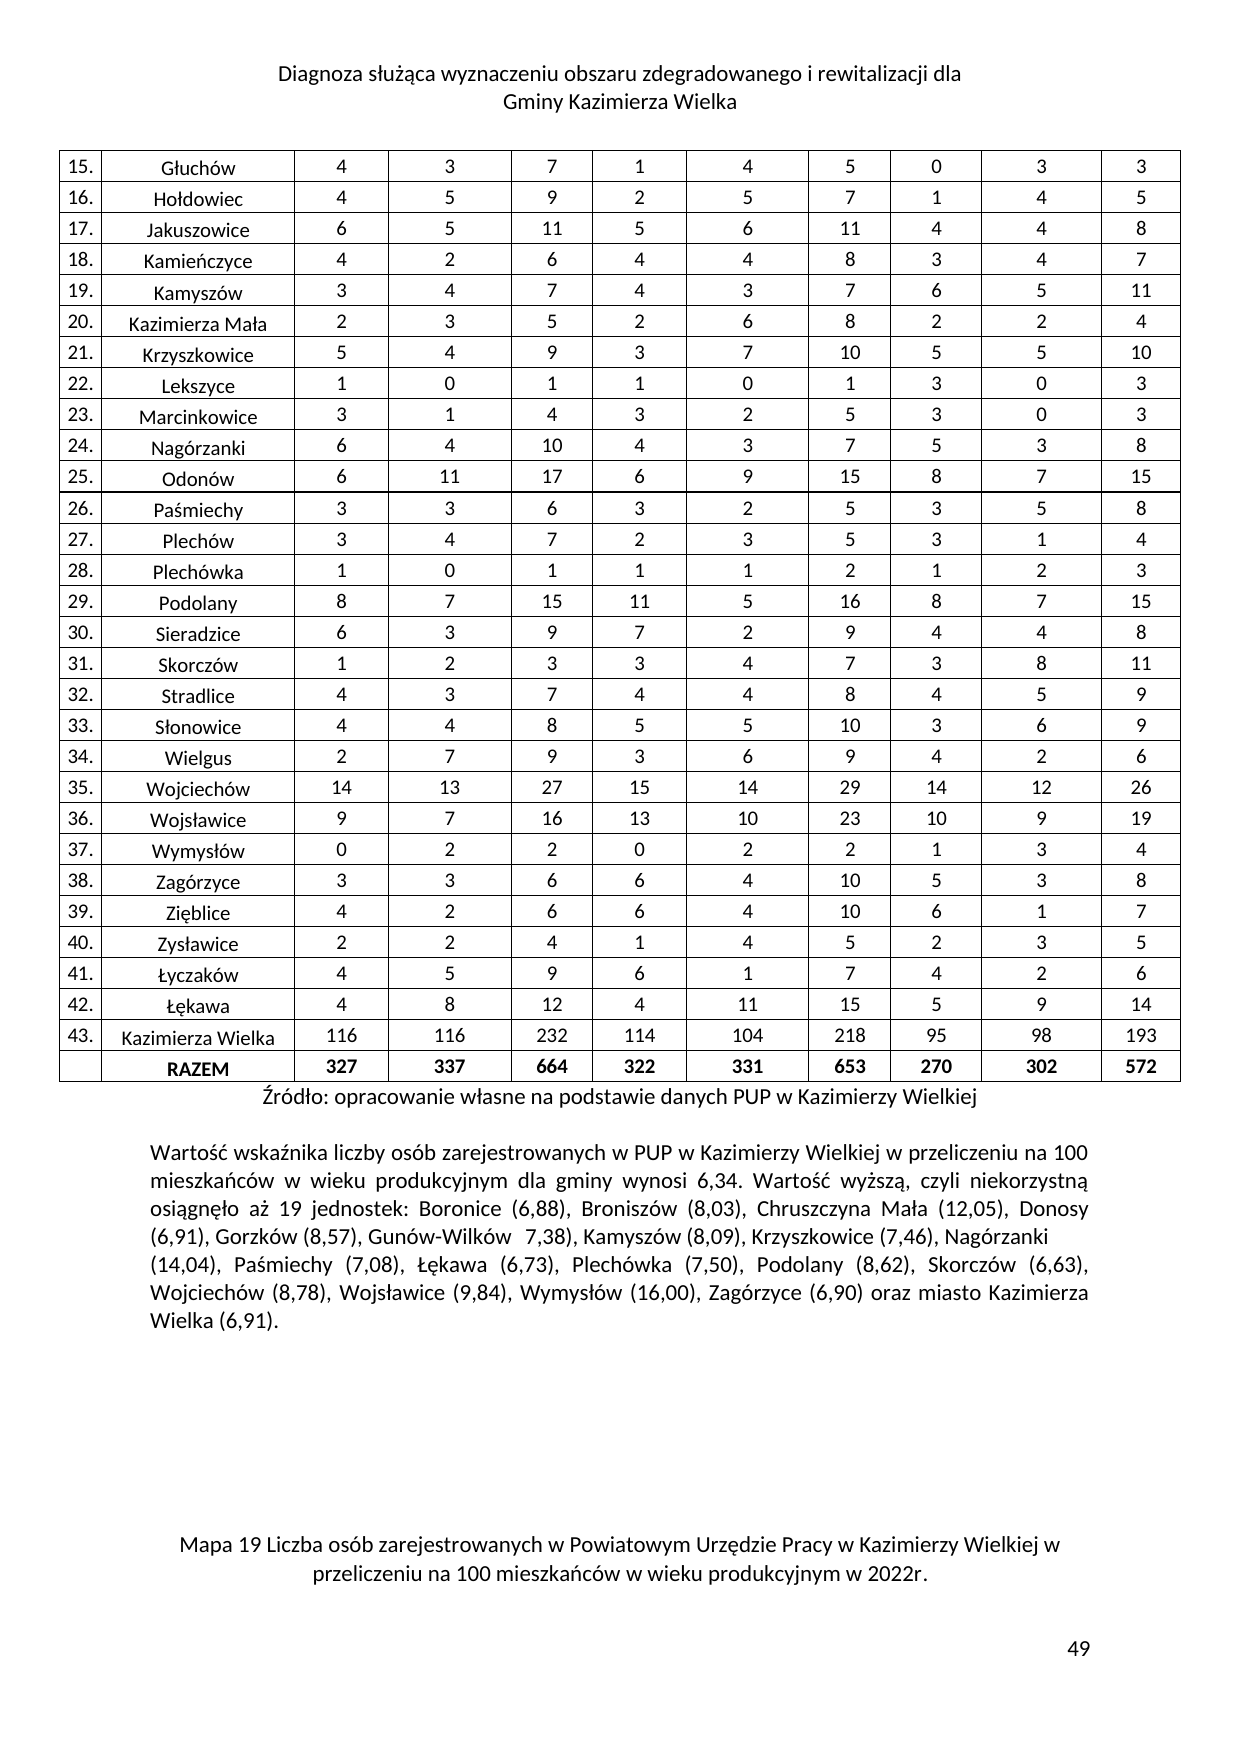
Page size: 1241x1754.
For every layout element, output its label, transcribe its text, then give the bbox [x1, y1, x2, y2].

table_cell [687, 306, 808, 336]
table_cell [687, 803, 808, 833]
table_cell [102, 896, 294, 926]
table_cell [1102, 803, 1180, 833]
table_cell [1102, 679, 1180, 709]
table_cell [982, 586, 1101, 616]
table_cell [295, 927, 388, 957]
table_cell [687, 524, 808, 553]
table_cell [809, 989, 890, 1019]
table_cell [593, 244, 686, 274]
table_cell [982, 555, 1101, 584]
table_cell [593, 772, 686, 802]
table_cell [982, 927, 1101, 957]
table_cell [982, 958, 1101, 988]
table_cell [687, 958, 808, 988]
text Mapa 19 Liczba osób zarejestrowanych w Powiatowym Urzędzie Pracy w Kazimierzy Wielkiej w przeliczeniu na 100 mieszkańców w wieku produkcyjnym w 2022r. [150, 1531, 1090, 1587]
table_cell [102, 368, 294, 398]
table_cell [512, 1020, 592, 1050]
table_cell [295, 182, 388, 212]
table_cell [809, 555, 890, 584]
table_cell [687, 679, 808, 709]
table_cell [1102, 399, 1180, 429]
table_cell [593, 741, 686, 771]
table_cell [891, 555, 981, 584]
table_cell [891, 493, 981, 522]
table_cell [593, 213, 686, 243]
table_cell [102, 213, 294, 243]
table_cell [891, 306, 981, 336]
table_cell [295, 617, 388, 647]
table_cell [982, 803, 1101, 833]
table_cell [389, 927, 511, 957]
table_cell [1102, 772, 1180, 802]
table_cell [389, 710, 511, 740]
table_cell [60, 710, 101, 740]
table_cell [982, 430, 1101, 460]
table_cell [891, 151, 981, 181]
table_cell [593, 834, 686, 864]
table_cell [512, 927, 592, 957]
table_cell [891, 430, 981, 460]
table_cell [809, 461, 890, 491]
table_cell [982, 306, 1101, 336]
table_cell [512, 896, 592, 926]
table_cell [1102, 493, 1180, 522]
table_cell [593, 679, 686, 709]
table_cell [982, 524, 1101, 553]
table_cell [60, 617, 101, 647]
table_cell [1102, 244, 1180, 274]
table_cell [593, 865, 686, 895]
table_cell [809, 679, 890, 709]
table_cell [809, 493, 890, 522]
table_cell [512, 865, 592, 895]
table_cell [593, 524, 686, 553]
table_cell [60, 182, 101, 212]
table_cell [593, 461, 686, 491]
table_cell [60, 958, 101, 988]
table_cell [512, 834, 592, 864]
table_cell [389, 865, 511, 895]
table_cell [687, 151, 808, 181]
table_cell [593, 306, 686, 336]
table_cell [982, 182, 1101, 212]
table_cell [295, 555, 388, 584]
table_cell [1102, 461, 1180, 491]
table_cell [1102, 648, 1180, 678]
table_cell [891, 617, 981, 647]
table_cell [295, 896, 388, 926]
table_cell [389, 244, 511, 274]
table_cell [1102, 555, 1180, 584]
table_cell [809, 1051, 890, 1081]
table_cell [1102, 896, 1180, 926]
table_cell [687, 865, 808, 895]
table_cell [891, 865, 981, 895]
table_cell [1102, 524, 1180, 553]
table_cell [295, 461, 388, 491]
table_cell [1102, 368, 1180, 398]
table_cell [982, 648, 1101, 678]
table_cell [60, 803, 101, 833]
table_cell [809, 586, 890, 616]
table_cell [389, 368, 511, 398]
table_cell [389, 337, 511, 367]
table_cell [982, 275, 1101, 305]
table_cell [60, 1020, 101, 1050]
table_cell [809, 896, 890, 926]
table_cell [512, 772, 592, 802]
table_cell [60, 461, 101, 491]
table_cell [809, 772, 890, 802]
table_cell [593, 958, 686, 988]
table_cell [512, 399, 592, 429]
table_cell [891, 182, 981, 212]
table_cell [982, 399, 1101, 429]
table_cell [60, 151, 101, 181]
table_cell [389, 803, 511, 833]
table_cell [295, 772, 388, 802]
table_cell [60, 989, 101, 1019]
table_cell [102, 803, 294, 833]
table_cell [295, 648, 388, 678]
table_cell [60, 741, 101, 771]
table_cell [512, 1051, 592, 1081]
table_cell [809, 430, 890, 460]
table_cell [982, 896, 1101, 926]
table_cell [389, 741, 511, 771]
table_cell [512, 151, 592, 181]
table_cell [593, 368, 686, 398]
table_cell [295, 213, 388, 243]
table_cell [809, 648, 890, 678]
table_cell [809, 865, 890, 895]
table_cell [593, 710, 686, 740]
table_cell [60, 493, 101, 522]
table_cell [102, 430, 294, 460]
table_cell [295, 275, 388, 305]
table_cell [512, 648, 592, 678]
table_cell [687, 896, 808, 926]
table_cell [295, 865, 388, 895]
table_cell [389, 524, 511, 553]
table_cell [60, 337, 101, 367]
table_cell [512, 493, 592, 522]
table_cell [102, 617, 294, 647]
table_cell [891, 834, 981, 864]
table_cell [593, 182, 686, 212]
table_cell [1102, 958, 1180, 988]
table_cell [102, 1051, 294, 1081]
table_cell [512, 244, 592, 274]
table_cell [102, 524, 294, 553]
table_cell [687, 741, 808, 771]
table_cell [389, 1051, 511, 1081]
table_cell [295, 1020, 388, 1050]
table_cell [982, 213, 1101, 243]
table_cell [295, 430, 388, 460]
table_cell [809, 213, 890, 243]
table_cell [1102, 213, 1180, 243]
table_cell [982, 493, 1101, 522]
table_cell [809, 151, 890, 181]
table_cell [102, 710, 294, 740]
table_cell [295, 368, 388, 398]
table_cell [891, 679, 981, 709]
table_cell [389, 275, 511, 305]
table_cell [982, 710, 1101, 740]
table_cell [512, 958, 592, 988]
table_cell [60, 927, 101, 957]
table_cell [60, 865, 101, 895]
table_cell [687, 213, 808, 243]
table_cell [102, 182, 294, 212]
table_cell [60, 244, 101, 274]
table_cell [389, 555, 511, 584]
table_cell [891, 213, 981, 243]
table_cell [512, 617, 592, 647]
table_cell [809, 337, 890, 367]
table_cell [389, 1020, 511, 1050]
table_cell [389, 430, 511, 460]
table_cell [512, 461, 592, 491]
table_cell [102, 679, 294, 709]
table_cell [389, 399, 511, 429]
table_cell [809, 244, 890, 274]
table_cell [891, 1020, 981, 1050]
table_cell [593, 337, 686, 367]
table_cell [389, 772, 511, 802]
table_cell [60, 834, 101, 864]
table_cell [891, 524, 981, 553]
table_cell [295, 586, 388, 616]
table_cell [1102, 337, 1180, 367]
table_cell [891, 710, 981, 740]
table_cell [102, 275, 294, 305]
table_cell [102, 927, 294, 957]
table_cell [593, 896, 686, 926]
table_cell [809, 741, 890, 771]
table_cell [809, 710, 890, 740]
text Wartość wskaźnika liczby osób zarejestrowanych w PUP w Kazimierzy Wielkiej w przeliczeniu na 100 mieszkańców w wieku produkcyjnym dla gminy wynosi 6,34. Wartość wyższą, czyli niekorzystną osiągnęło aż 19 jednostek: Boronice (6,88), Broniszów (8,03), Chruszczyna Mała (12,05), Donosy (6,91), Gorzków (8,57), Gunów-Wilków 7,38), Kamyszów (8,09), Krzyszkowice (7,46), Nagórzanki (14,04), Paśmiechy (7,08), Łękawa (6,73), Plechówka (7,50), Podolany (8,62), Skorczów (6,63), Wojciechów (8,78), Wojsławice (9,84), Wymysłów (16,00), Zagórzyce (6,90) oraz miasto Kazimierza Wielka (6,91). [150, 1138, 1090, 1334]
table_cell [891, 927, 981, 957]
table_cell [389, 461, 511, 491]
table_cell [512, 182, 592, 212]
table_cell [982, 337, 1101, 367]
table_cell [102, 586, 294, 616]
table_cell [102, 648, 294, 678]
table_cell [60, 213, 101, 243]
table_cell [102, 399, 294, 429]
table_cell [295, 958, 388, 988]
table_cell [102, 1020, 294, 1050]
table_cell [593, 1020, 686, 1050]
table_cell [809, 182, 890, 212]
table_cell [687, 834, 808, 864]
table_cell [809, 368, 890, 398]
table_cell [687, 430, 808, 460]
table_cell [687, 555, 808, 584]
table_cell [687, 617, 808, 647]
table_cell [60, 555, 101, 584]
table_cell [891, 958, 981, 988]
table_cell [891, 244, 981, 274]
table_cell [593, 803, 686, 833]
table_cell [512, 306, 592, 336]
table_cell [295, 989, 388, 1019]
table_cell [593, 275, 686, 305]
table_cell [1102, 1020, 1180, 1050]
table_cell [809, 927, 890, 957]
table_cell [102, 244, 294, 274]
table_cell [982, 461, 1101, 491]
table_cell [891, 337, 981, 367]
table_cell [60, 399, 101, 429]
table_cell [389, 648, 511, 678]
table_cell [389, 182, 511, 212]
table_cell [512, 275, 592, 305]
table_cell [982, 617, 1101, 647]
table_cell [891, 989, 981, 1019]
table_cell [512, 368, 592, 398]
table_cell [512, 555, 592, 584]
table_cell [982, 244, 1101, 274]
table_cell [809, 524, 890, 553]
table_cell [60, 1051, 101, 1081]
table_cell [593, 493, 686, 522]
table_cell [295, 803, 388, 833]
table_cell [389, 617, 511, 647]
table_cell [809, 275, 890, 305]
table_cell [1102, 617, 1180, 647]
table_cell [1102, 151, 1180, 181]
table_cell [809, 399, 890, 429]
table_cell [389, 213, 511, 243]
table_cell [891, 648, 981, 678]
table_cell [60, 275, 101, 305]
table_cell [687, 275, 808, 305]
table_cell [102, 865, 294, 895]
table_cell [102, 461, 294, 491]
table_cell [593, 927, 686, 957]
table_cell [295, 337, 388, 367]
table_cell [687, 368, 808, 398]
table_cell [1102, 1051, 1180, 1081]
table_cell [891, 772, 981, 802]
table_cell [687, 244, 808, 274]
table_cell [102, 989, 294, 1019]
text Źródło: opracowanie własne na podstawie danych PUP w Kazimierzy Wielkiej [150, 1082, 1090, 1110]
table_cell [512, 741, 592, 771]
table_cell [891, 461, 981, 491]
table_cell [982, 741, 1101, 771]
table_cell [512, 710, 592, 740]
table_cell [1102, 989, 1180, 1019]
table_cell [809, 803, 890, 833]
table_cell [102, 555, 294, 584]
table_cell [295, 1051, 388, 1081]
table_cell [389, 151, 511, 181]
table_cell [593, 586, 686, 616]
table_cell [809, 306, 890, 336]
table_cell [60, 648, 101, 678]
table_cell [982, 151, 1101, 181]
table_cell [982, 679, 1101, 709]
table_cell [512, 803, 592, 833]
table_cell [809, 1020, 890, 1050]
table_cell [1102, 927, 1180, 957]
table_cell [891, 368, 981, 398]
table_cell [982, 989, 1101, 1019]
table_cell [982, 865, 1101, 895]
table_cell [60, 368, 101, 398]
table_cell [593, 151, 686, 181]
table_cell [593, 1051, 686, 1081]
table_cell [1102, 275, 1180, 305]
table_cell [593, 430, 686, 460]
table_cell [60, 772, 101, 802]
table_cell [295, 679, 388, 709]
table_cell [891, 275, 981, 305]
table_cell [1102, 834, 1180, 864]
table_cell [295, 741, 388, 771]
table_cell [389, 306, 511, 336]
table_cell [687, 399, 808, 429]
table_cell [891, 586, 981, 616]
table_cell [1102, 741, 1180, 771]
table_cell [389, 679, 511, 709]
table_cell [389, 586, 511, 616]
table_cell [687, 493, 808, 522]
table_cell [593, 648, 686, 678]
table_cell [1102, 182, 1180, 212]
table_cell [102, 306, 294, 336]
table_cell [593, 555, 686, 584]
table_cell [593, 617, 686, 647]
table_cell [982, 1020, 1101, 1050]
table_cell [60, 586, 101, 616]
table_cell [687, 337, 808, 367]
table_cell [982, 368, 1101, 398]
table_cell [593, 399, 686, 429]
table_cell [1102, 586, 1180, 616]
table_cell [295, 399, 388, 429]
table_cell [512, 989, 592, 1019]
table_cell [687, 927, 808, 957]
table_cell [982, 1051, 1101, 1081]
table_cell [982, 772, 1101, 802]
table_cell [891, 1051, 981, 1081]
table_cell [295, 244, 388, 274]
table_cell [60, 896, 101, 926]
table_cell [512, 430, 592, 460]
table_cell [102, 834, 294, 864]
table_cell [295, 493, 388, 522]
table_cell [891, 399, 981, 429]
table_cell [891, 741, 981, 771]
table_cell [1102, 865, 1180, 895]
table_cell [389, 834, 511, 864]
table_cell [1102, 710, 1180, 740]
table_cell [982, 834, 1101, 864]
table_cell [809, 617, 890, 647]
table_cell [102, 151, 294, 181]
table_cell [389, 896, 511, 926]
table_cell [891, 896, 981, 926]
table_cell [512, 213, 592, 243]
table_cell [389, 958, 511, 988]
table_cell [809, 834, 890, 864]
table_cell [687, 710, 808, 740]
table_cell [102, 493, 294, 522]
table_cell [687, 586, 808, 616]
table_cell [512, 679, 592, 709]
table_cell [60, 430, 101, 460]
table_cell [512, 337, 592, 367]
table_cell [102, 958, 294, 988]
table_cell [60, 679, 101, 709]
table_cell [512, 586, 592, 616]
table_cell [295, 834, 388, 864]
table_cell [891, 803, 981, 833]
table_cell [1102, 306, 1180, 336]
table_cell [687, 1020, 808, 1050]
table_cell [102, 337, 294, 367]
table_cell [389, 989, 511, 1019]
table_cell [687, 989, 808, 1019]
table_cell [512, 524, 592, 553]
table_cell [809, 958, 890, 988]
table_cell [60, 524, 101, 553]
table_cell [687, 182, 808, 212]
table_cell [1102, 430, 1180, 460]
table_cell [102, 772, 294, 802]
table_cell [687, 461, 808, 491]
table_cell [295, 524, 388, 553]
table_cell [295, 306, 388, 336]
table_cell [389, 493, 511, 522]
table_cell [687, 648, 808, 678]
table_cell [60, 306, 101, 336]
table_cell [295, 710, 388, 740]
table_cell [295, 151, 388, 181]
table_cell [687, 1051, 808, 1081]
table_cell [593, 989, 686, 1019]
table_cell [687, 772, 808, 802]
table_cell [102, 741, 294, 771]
